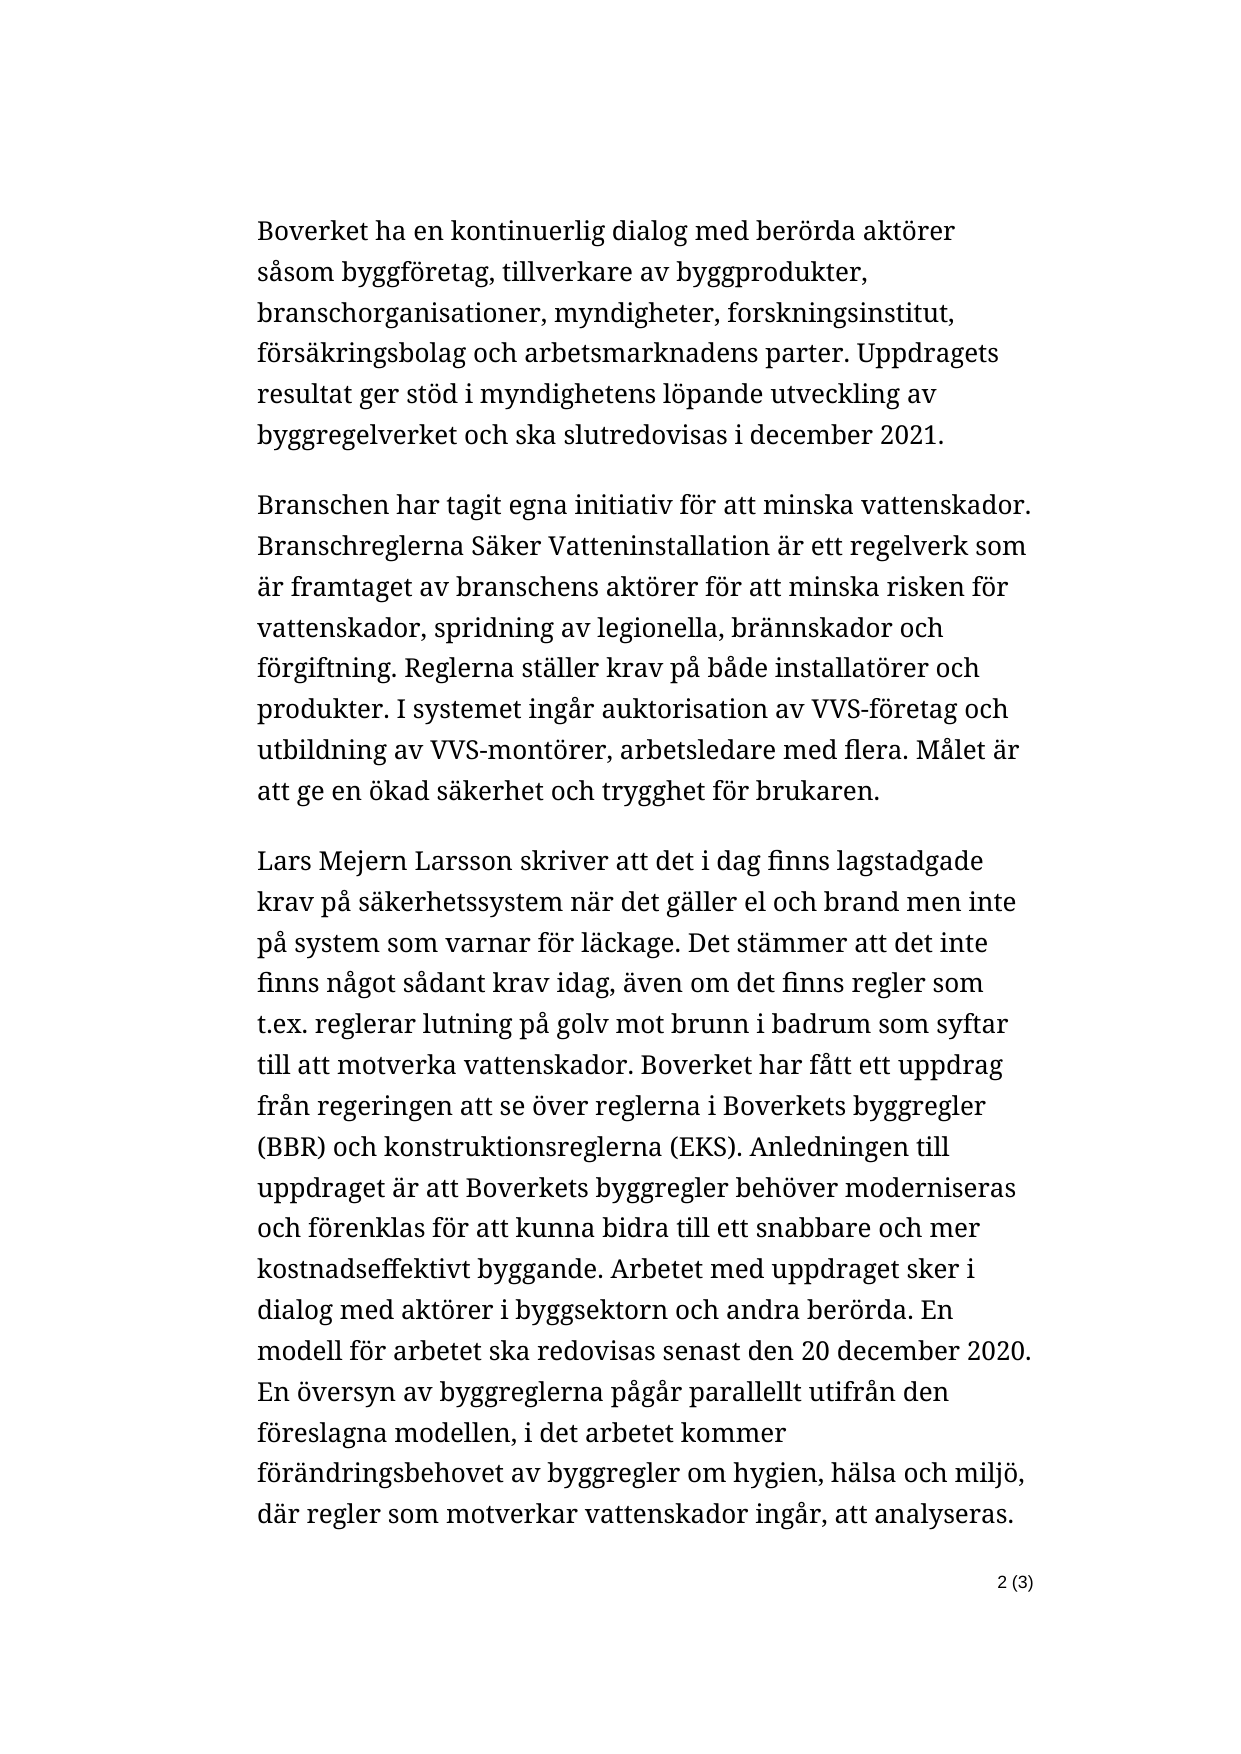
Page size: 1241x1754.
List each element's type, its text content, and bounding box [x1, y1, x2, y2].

text skriver att det i dag finns lagstadgade krav på säkerhetssystem när det gäller el och brand men inte på system som varnar för läckage. Det stämmer att det inte finns något sådant krav idag, även om det finns regler som t.ex. reglerar lutning på golv mot brunn i badrum som syftar till att motverka vattenskador. Boverket har fått ett uppdrag från regeringen att se över reglerna i Boverkets byggregler (BBR) och konstruktionsreglerna (EKS). Anledningen till uppdraget är att Boverkets byggregler behöver moderniseras och förenklas för att kunna bidra till ett snabbare och mer kostnadseffektivt byggande. Arbetet med uppdraget sker i dialog med aktörer i byggsektorn och andra berörda. En modell för arbetet ska redovisas senast den 20 december 2020. En översyn av byggreglerna pågår parallellt utifrån den föreslagna modellen, i det arbetet kommer förändringsbehovet av byggregler om hygien, hälsa och miljö, där regler som motverkar vattenskador ingår, att analyseras. [257, 843, 1033, 1531]
text Branschen har tagit egna initiativ för att minska vattenskador. Branschreglerna Säker Vatteninstallation är ett regelverk som är framtaget av branschens aktörer för att minska risken för vattenskador, spridning av legionella, brännskador och förgiftning. Reglerna ställer krav på både installatörer och produkter. I systemet ingår auktorisation av VVS-företag och utbildning av VVS-montörer, arbetsledare med flera. Målet är att ge en ökad säkerhet och trygghet för brukaren. [257, 487, 1033, 808]
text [257, 213, 1033, 452]
